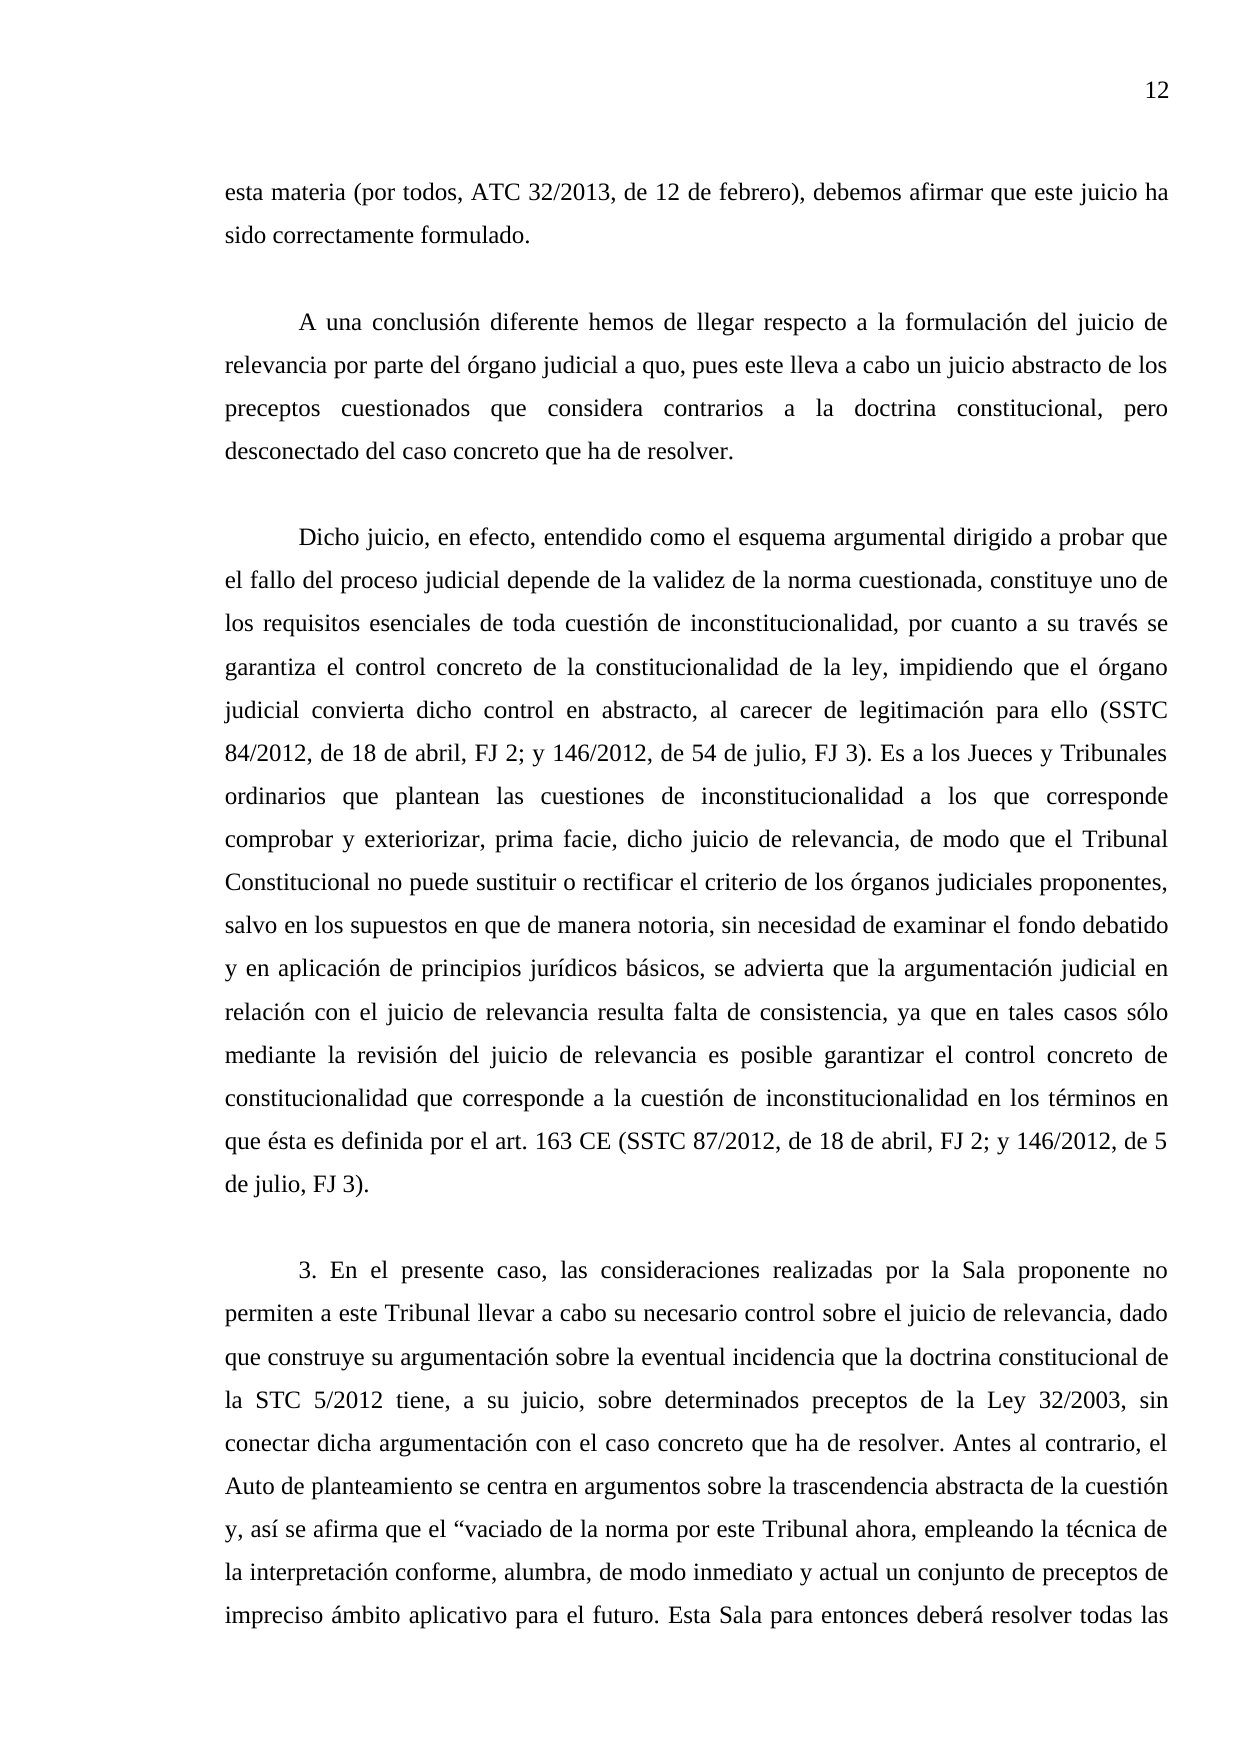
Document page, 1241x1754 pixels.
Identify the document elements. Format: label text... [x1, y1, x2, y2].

text A una conclusión diferente hemos de llegar respecto a la formulación del juicio de relevancia por parte del órgano judicial a quo, pues este lleva a cabo un juicio abstracto de los preceptos cuestionados que considera contrarios a la doctrina constitucional, pero desconectado del caso concreto que ha de resolver. [224, 307, 1169, 465]
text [224, 1255, 1169, 1629]
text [224, 177, 1169, 249]
text Dicho juicio, en efecto, entendido como el esquema argumental dirigido a probar que el fallo del proceso judicial depende de la validez de la norma cuestionada, constituye uno de los requisitos esenciales de toda cuestión de inconstitucionalidad, por cuanto a su través se garantiza el control concreto de la constitucionalidad de la ley, impidiendo que el órgano judicial convierta dicho control en abstracto, al carecer de legitimación para ello (SSTC 84/2012, de 18 de abril, FJ 2; y 146/2012, de 54 de julio, FJ 3). Es a los Jueces y Tribunales ordinarios que plantean las cuestiones de inconstitucionalidad a los que corresponde comprobar y exteriorizar, prima facie, dicho juicio de relevancia, de modo que el Tribunal Constitucional no puede sustituir o rectificar el criterio de los órganos judiciales proponentes, salvo en los supuestos en que de manera notoria, sin necesidad de examinar el fondo debatido y en aplicación de principios jurídicos básicos, se advierta que la argumentación judicial en relación con el juicio de relevancia resulta falta de consistencia, ya que en tales casos sólo mediante la revisión del juicio de relevancia es posible garantizar el control concreto de constitucionalidad que corresponde a la cuestión de inconstitucionalidad en los términos en que ésta es definida por el art. 163 CE (SSTC 87/2012, de 18 de abril, FJ 2; y 146/2012, de 5 de julio, FJ 3). [224, 522, 1169, 1198]
